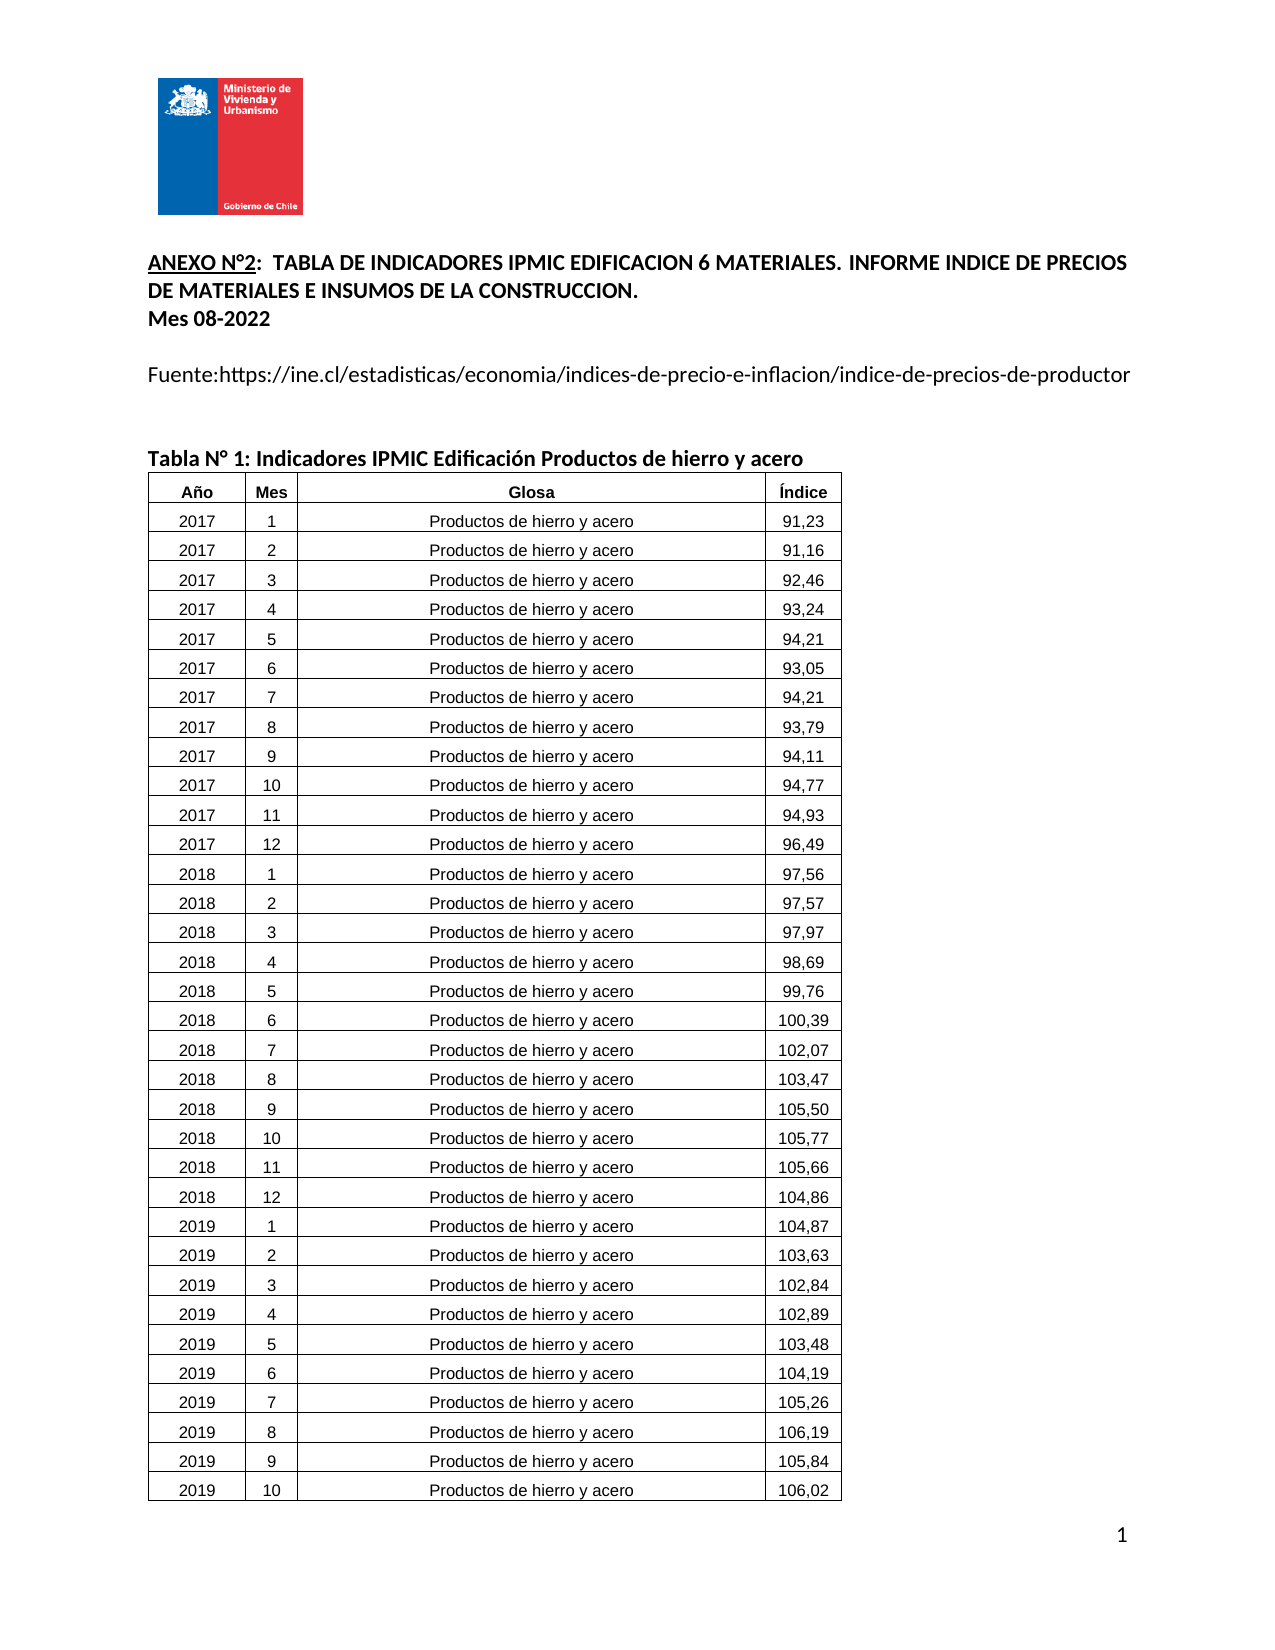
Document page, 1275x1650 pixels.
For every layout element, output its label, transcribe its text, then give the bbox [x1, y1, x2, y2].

table_cell Productos de hierro y acero [298, 650, 765, 678]
table_cell 5 [246, 620, 297, 648]
table_cell 2017 [149, 620, 245, 648]
table_cell 91,23 [766, 503, 841, 531]
table_cell 10 [246, 1120, 297, 1148]
table_cell 4 [246, 591, 297, 619]
table_cell 2018 [149, 943, 245, 972]
table_cell 102,07 [766, 1031, 841, 1060]
table_cell 105,66 [766, 1149, 841, 1177]
table_cell 2019 [149, 1208, 245, 1236]
table_cell 94,21 [766, 679, 841, 707]
table_cell 2017 [149, 561, 245, 590]
table_cell Productos de hierro y acero [298, 1325, 765, 1353]
table_cell 2019 [149, 1413, 245, 1442]
table_cell 2 [246, 885, 297, 913]
table_cell Productos de hierro y acero [298, 738, 765, 766]
table_cell Productos de hierro y acero [298, 1266, 765, 1295]
table_cell 106,02 [766, 1472, 841, 1500]
text Fuente:https://ine.cl/estadisticas/economia/indices-de-precio-e-inflacion/indice-de-precios-de-productor [148, 360, 1152, 388]
table_cell 104,86 [766, 1178, 841, 1207]
table_cell 2018 [149, 1149, 245, 1177]
table_cell Productos de hierro y acero [298, 1031, 765, 1060]
table_cell 2019 [149, 1266, 245, 1295]
table_cell Productos de hierro y acero [298, 679, 765, 707]
table_cell 9 [246, 1443, 297, 1471]
table_cell 97,57 [766, 885, 841, 913]
table_cell 8 [246, 708, 297, 737]
table_cell Productos de hierro y acero [298, 1120, 765, 1148]
table_cell 2018 [149, 1061, 245, 1089]
table_cell 98,69 [766, 943, 841, 972]
table_cell 99,76 [766, 973, 841, 1001]
table_cell 2017 [149, 679, 245, 707]
table_cell 105,77 [766, 1120, 841, 1148]
table_cell 97,97 [766, 914, 841, 942]
table_cell Productos de hierro y acero [298, 1149, 765, 1177]
table_cell 7 [246, 1384, 297, 1412]
table_cell 2017 [149, 826, 245, 854]
table_cell 2017 [149, 767, 245, 795]
table_cell Productos de hierro y acero [298, 503, 765, 531]
table_cell Productos de hierro y acero [298, 1208, 765, 1236]
table_cell Productos de hierro y acero [298, 943, 765, 972]
table_cell Productos de hierro y acero [298, 532, 765, 560]
table_cell 105,84 [766, 1443, 841, 1471]
table_cell 3 [246, 561, 297, 590]
table_cell Productos de hierro y acero [298, 1002, 765, 1030]
table_cell 2019 [149, 1296, 245, 1324]
table_cell 8 [246, 1061, 297, 1089]
table_cell Productos de hierro y acero [298, 767, 765, 795]
table_cell 91,16 [766, 532, 841, 560]
table_cell 2017 [149, 532, 245, 560]
table_header Mes [246, 473, 297, 502]
table_cell 102,84 [766, 1266, 841, 1295]
table_cell 2017 [149, 796, 245, 825]
table_cell 2018 [149, 885, 245, 913]
table_cell 8 [246, 1413, 297, 1442]
table_cell Productos de hierro y acero [298, 620, 765, 648]
table_cell 103,48 [766, 1325, 841, 1353]
table_cell 6 [246, 650, 297, 678]
table_cell 10 [246, 767, 297, 795]
table_cell Productos de hierro y acero [298, 885, 765, 913]
table_cell 5 [246, 973, 297, 1001]
table_cell 2017 [149, 591, 245, 619]
table_cell 103,47 [766, 1061, 841, 1089]
text Mes 08-2022 [148, 304, 1127, 332]
table_cell Productos de hierro y acero [298, 1061, 765, 1089]
table_cell 2018 [149, 855, 245, 883]
text ANEXO N°2: TABLA DE INDICADORES IPMIC EDIFICACION 6 MATERIALES. INFORME INDICE DE PRECIOS DE MATERIALES E INSUMOS DE LA CONSTRUCCION. [148, 248, 1127, 304]
table_cell Productos de hierro y acero [298, 1178, 765, 1207]
table_cell 2017 [149, 650, 245, 678]
table_cell 2018 [149, 1031, 245, 1060]
table_cell 100,39 [766, 1002, 841, 1030]
table_cell 94,77 [766, 767, 841, 795]
table_cell 2019 [149, 1443, 245, 1471]
table_cell 102,89 [766, 1296, 841, 1324]
table_header Glosa [298, 473, 765, 502]
table_cell 94,21 [766, 620, 841, 648]
table_cell 93,79 [766, 708, 841, 737]
table_cell 93,24 [766, 591, 841, 619]
table_header Año [149, 473, 245, 502]
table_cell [298, 1472, 765, 1500]
table_cell Productos de hierro y acero [298, 1384, 765, 1412]
table_cell 4 [246, 1296, 297, 1324]
table_cell 1 [246, 855, 297, 883]
table_cell 11 [246, 796, 297, 825]
table_cell Productos de hierro y acero [298, 1443, 765, 1471]
table_cell 2019 [149, 1355, 245, 1383]
table_cell Productos de hierro y acero [298, 826, 765, 854]
table_cell 2018 [149, 914, 245, 942]
table_cell 2018 [149, 973, 245, 1001]
table_cell 106,19 [766, 1413, 841, 1442]
table_cell 2017 [149, 738, 245, 766]
table_cell 3 [246, 914, 297, 942]
table_cell 2018 [149, 1120, 245, 1148]
table_cell 9 [246, 1090, 297, 1118]
table_cell 103,63 [766, 1237, 841, 1265]
table_cell 1 [246, 503, 297, 531]
table_cell 2018 [149, 1002, 245, 1030]
table_cell 11 [246, 1149, 297, 1177]
table_cell 1 [246, 1208, 297, 1236]
table_cell 94,11 [766, 738, 841, 766]
table_cell 12 [246, 1178, 297, 1207]
table_cell 5 [246, 1325, 297, 1353]
table_cell 104,19 [766, 1355, 841, 1383]
table_cell 93,05 [766, 650, 841, 678]
table_cell Productos de hierro y acero [298, 1090, 765, 1118]
table_cell 7 [246, 1031, 297, 1060]
table_cell 105,26 [766, 1384, 841, 1412]
table_cell 4 [246, 943, 297, 972]
table_cell 2019 [149, 1325, 245, 1353]
table_cell 94,93 [766, 796, 841, 825]
table_cell 6 [246, 1355, 297, 1383]
table_cell 12 [246, 826, 297, 854]
table_header Índice [766, 473, 841, 502]
table_cell Productos de hierro y acero [298, 796, 765, 825]
table_cell 2017 [149, 503, 245, 531]
table_cell Productos de hierro y acero [298, 708, 765, 737]
table_cell Productos de hierro y acero [298, 855, 765, 883]
table_cell 2019 [149, 1384, 245, 1412]
table_cell 2019 [149, 1472, 245, 1500]
table_cell 2018 [149, 1178, 245, 1207]
table_cell 92,46 [766, 561, 841, 590]
table_cell Productos de hierro y acero [298, 561, 765, 590]
table_cell Productos de hierro y acero [298, 1355, 765, 1383]
table_cell 3 [246, 1266, 297, 1295]
table_cell 2018 [149, 1090, 245, 1118]
table_cell 6 [246, 1002, 297, 1030]
table_cell 97,56 [766, 855, 841, 883]
table_cell Productos de hierro y acero [298, 1413, 765, 1442]
table_cell Productos de hierro y acero [298, 591, 765, 619]
table_cell 2 [246, 532, 297, 560]
table_cell 7 [246, 679, 297, 707]
table_cell 2017 [149, 708, 245, 737]
table_cell 2019 [149, 1237, 245, 1265]
text Tabla N° 1: Indicadores IPMIC Edificación Productos de hierro y acero [148, 444, 1127, 472]
table_cell 105,50 [766, 1090, 841, 1118]
table_cell Productos de hierro y acero [298, 1296, 765, 1324]
table_cell 96,49 [766, 826, 841, 854]
table_cell 104,87 [766, 1208, 841, 1236]
table_cell Productos de hierro y acero [298, 973, 765, 1001]
table_cell 10 [246, 1472, 297, 1500]
table_cell 9 [246, 738, 297, 766]
table_cell 2 [246, 1237, 297, 1265]
table_cell Productos de hierro y acero [298, 1237, 765, 1265]
table_cell Productos de hierro y acero [298, 914, 765, 942]
